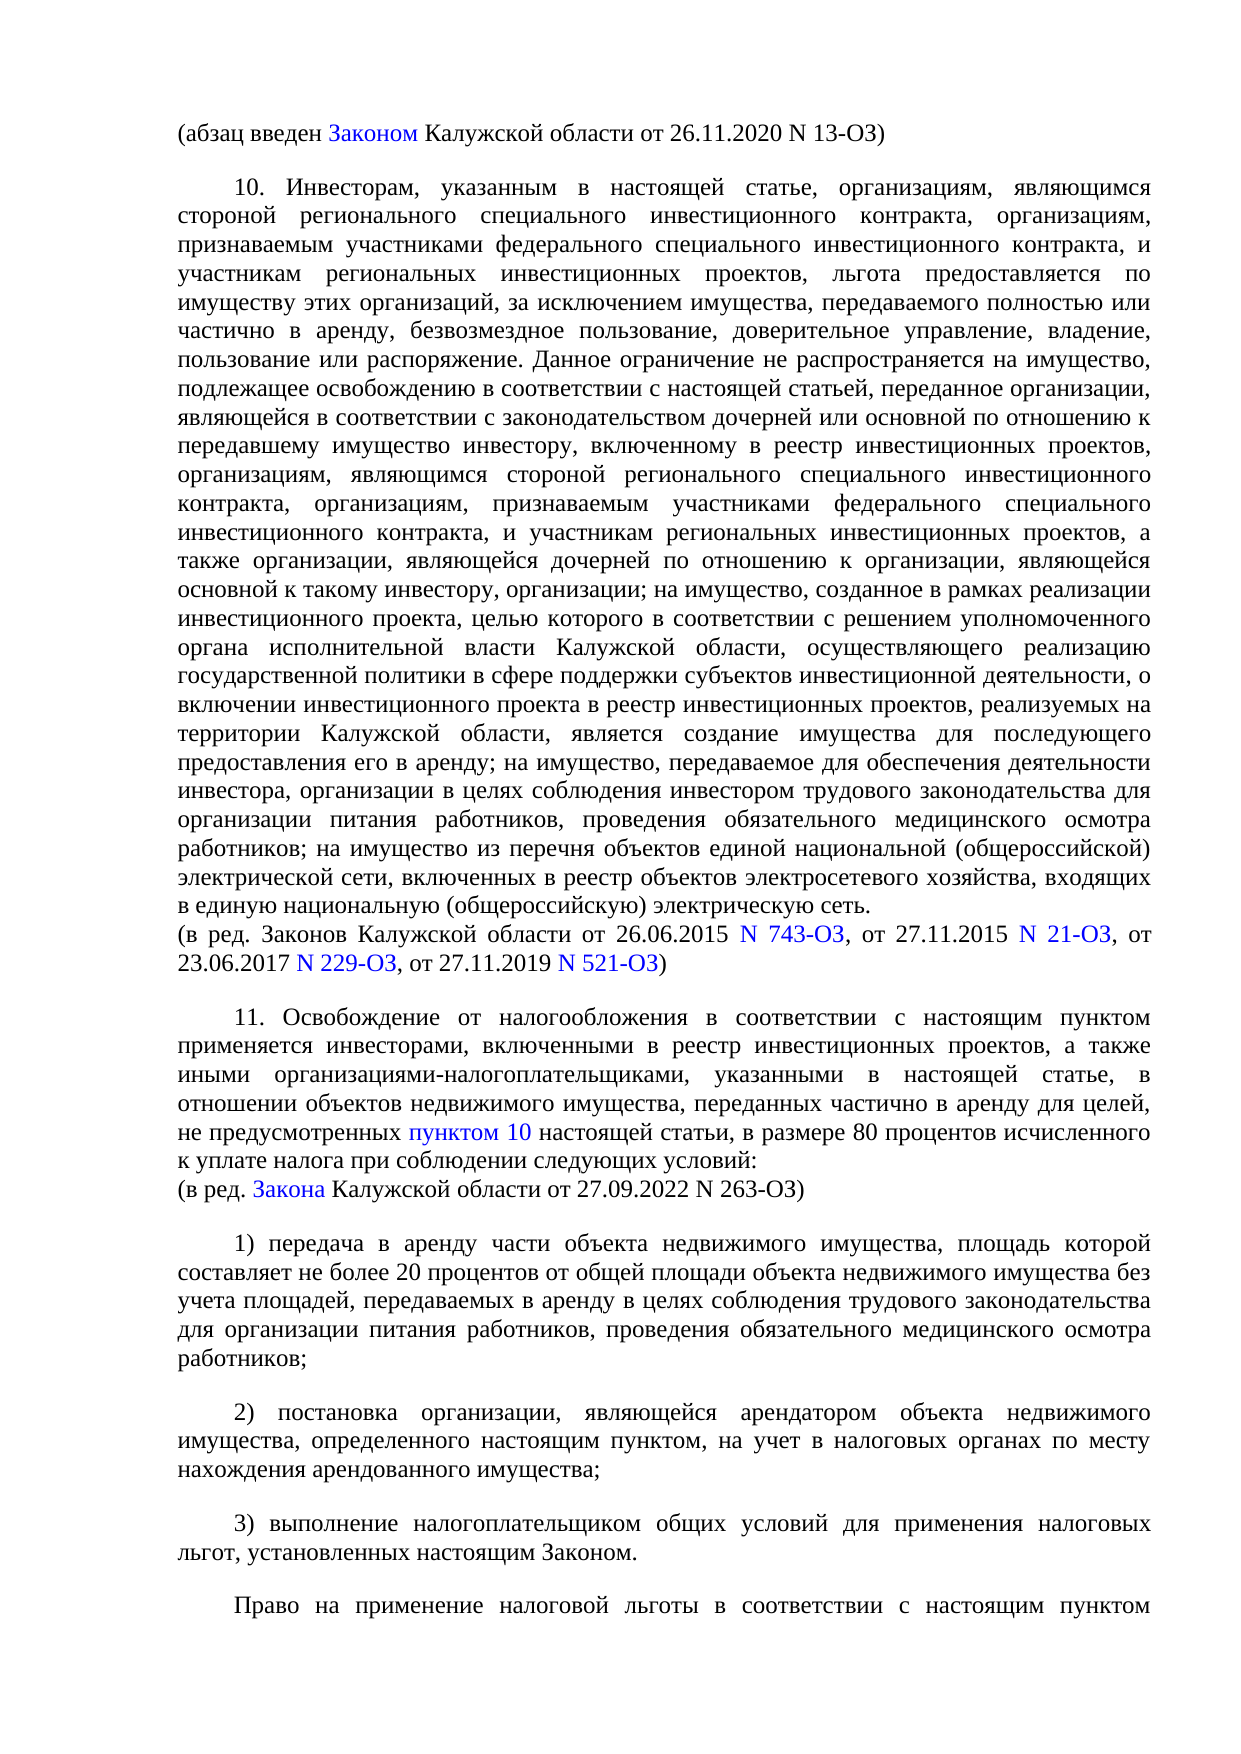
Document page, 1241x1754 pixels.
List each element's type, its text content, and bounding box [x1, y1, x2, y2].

text 1) передача в аренду части объекта недвижимого имущества, площадь которой составляет не более 20 процентов от общей площади объекта недвижимого имущества без учета площадей, передаваемых в аренду в целях соблюдения трудового законодательства для организации питания работников, проведения обязательного медицинского осмотра работников; [177, 1228, 1152, 1372]
text (абзац введен Законом Калужской области от 26.11.2020 N 13-ОЗ) [177, 118, 1152, 147]
text 2) постановка организации, являющейся арендатором объекта недвижимого имущества, определенного настоящим пунктом, на учет в налоговых органах по месту нахождения арендованного имущества; [177, 1397, 1152, 1483]
text 3) выполнение налогоплательщиком общих условий для применения налоговых льгот, установленных настоящим Законом. [177, 1508, 1152, 1566]
text 10. Инвесторам, указанным в настоящей статье, организациям, являющимся стороной регионального специального инвестиционного контракта, организациям, признаваемым участниками федерального специального инвестиционного контракта, и участникам региональных инвестиционных проектов, льгота предоставляется по имуществу этих организаций, за исключением имущества, передаваемого полностью или частично в аренду, безвозмездное пользование, доверительное управление, владение, пользование или распоряжение. Данное ограничение не распространяется на имущество, подлежащее освобождению в соответствии с настоящей статьей, переданное организации, являющейся в соответствии с законодательством дочерней или основной по отношению к передавшему имущество инвестору, включенному в реестр инвестиционных проектов, организациям, являющимся стороной регионального специального инвестиционного контракта, организациям, признаваемым участниками федерального специального инвестиционного контракта, и участникам региональных инвестиционных проектов, а также организации, являющейся дочерней по отношению к организации, являющейся основной к такому инвестору, организации; на имущество, созданное в рамках реализации инвестиционного проекта, целью которого в соответствии с решением уполномоченного органа исполнительной власти Калужской области, осуществляющего реализацию государственной политики в сфере поддержки субъектов инвестиционной деятельности, о включении инвестиционного проекта в реестр инвестиционных проектов, реализуемых на территории Калужской области, является создание имущества для последующего предоставления его в аренду; на имущество, передаваемое для обеспечения деятельности инвестора, организации в целях соблюдения инвестором трудового законодательства для организации питания работников, проведения обязательного медицинского осмотра работников; на имущество из перечня объектов единой национальной (общероссийской) электрической сети, включенных в реестр объектов электросетевого хозяйства, входящих в единую национальную (общероссийскую) электрическую сеть. [177, 172, 1152, 919]
text (в ред. Закона Калужской области от 27.09.2022 N 263-ОЗ) [177, 1174, 1152, 1203]
text 11. Освобождение от налогообложения в соответствии с настоящим пунктом применяется инвесторами, включенными в реестр инвестиционных проектов, а также иными организациями-налогоплательщиками, указанными в настоящей статье, в отношении объектов недвижимого имущества, переданных частично в аренду для целей, не предусмотренных пунктом 10 настоящей статьи, в размере 80 процентов исчисленного к уплате налога при соблюдении следующих условий: [177, 1002, 1152, 1174]
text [177, 1591, 1152, 1619]
text (в ред. Законов Калужской области от 26.06.2015 N 743-ОЗ, от 27.11.2015 N 21-ОЗ, от 23.06.2017 N 229-ОЗ, от 27.11.2019 N 521-ОЗ) [177, 919, 1152, 977]
